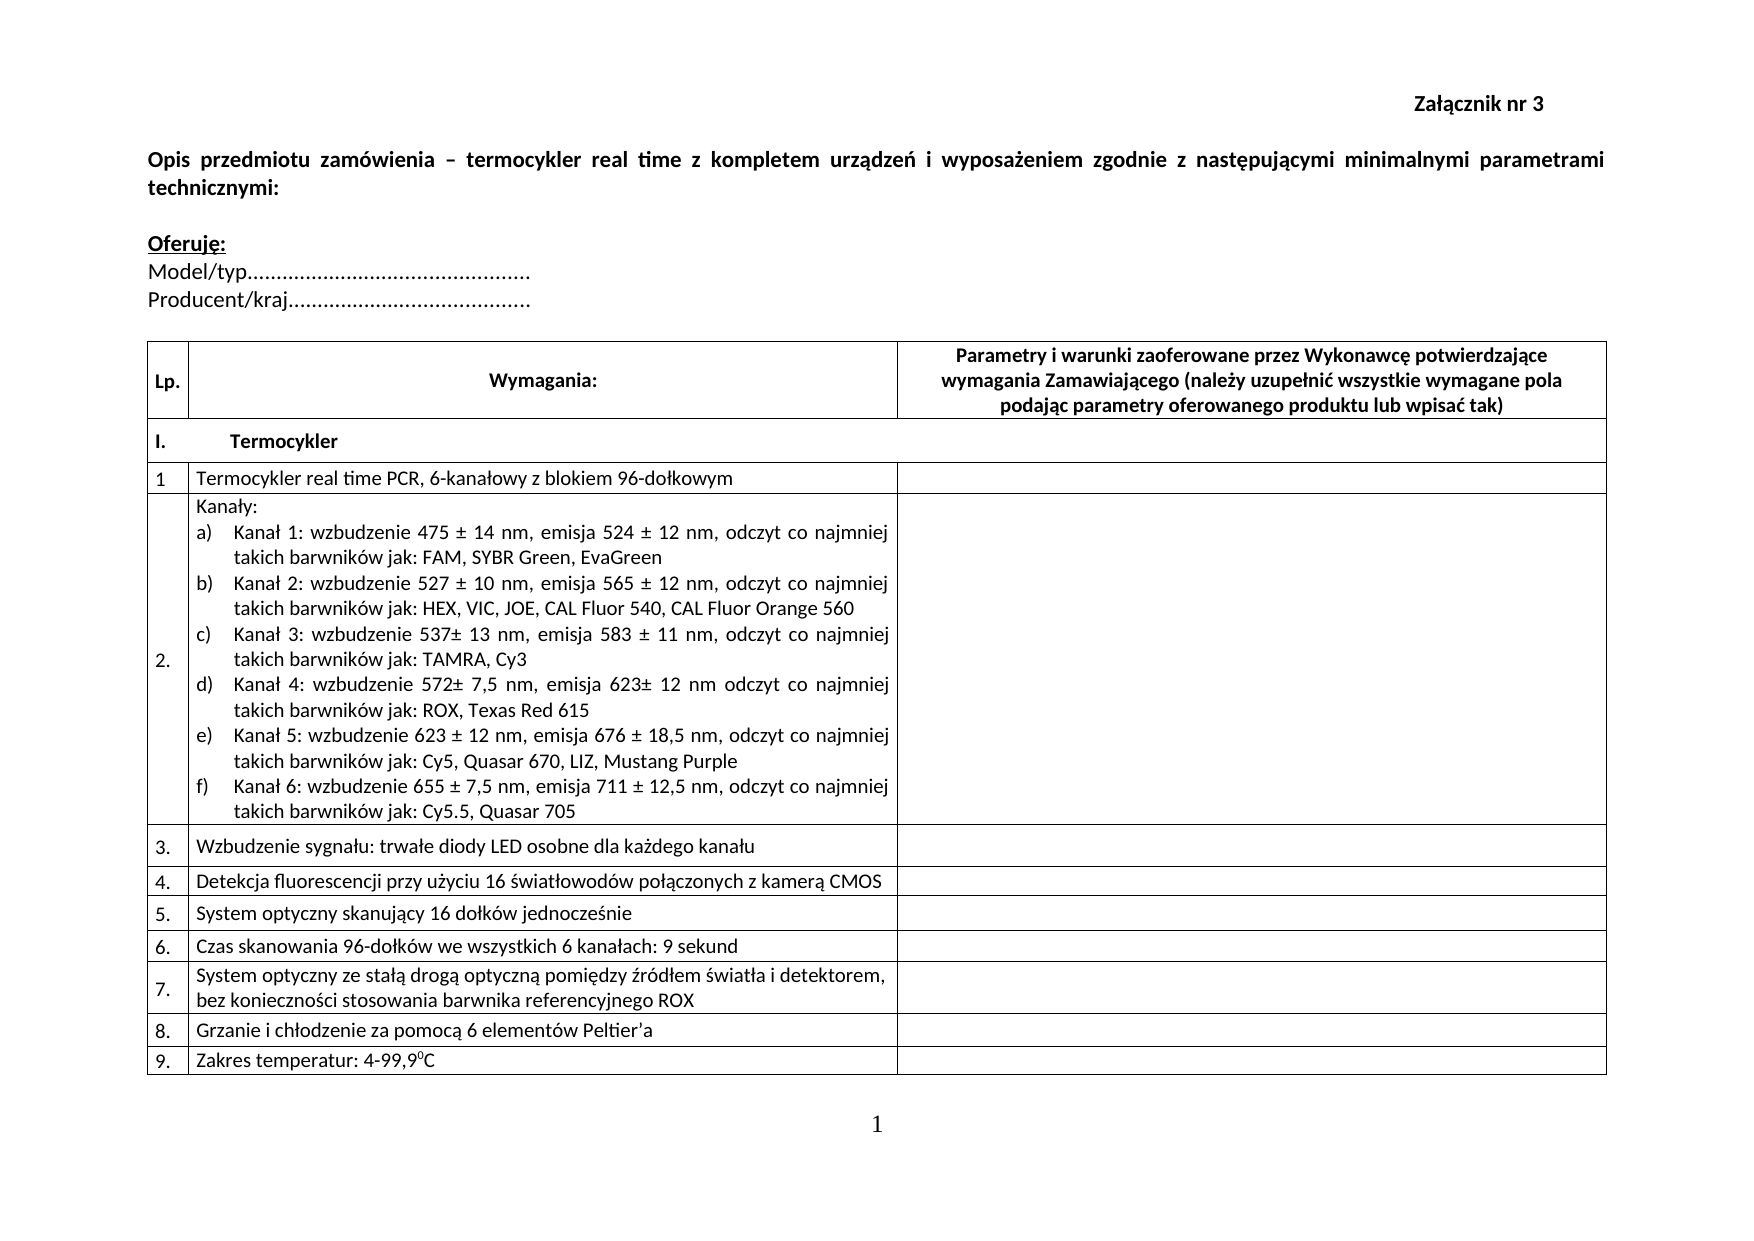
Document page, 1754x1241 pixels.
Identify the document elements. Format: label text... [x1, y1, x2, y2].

table_header Wymagania: [189, 342, 897, 418]
table_cell [898, 962, 1606, 1013]
table_cell [898, 1014, 1606, 1046]
text Model/typ [148, 257, 1606, 285]
table_cell Grzanie i chłodzenie za pomocą 6 elementów Peltier’a [189, 1014, 897, 1046]
table_cell Termocykler real time PCR, 6-kanałowy z blokiem 96-dołkowym [189, 463, 897, 493]
table_header Lp. [148, 342, 188, 418]
table_cell System optyczny ze stałą drogą optyczną pomiędzy źródłem światła i detektorem, bez konieczności stosowania barwnika referencyjnego ROX [189, 962, 897, 1013]
table_cell Wzbudzenie sygnału: trwałe diody LED osobne dla każdego kanału [189, 825, 897, 866]
table_cell [898, 463, 1606, 493]
table_cell Czas skanowania 96-dołków we wszystkich 6 kanałach: 9 sekund [189, 931, 897, 961]
table_cell [898, 931, 1606, 961]
table_cell 4. [148, 867, 188, 895]
table_cell Detekcja fluorescencji przy użyciu 16 światłowodów połączonych z kamerą CMOS [189, 867, 897, 895]
table_cell Zakres temperatur: 4-99,90C [189, 1047, 897, 1074]
table_cell [898, 825, 1606, 866]
table_cell 7. [148, 962, 188, 1013]
table_cell [898, 896, 1606, 930]
table_cell 2. [148, 494, 188, 824]
table_cell [898, 867, 1606, 895]
table_cell [898, 1047, 1606, 1074]
table_cell 3. [148, 825, 188, 866]
table_cell 1 [148, 463, 188, 493]
table_cell [898, 494, 1606, 824]
table_cell 6. [148, 931, 188, 961]
table_cell Termocykler [148, 419, 1606, 462]
table_cell 9. [148, 1047, 188, 1074]
table_header Parametry i warunki zaoferowane przez Wykonawcę potwierdzające wymagania Zamawiającego (należy uzupełnić wszystkie wymagane pola podając parametry oferowanego produktu lub wpisać tak) [898, 342, 1606, 418]
text Opis przedmiotu zamówienia – termocykler real time z kompletem urządzeń i wyposażeniem zgodnie z następującymi minimalnymi parametrami technicznymi: [148, 145, 1606, 201]
table_cell 5. [148, 896, 188, 930]
table_cell System optyczny skanujący 16 dołków jednocześnie [189, 896, 897, 930]
text Oferuję: [148, 229, 1606, 257]
text Producent/kraj [148, 285, 1606, 313]
table_cell 8. [148, 1014, 188, 1046]
table_cell Kanały: Kanał 1: wzbudzenie 475 ± 14 nm, emisja 524 ± 12 nm, odczyt co najmniej takich barwników jak: FAM, SYBR Green, EvaGreen Kanał 2: wzbudzenie 527 ± 10 nm, emisja 565 ± 12 nm, odczyt co najmniej takich barwników jak: HEX, VIC, JOE, CAL Fluor 540, CAL Fluor Orange 560 Kanał 3: wzbudzenie 537± 13 nm, emisja 583 ± 11 nm, odczyt co najmniej takich barwników jak: TAMRA, Cy3 Kanał 4: wzbudzenie 572± 7,5 nm, emisja 623± 12 nm odczyt co najmniej takich barwników jak: ROX, Texas Red 615 Kanał 5: wzbudzenie 623 ± 12 nm, emisja 676 ± 18,5 nm, odczyt co najmniej takich barwników jak: Cy5, Quasar 670, LIZ, Mustang Purple Kanał 6: wzbudzenie 655 ± 7,5 nm, emisja 711 ± 12,5 nm, odczyt co najmniej takich barwników jak: Cy5.5, Quasar 705 [189, 494, 897, 824]
text Załącznik nr 3 [148, 89, 1606, 117]
